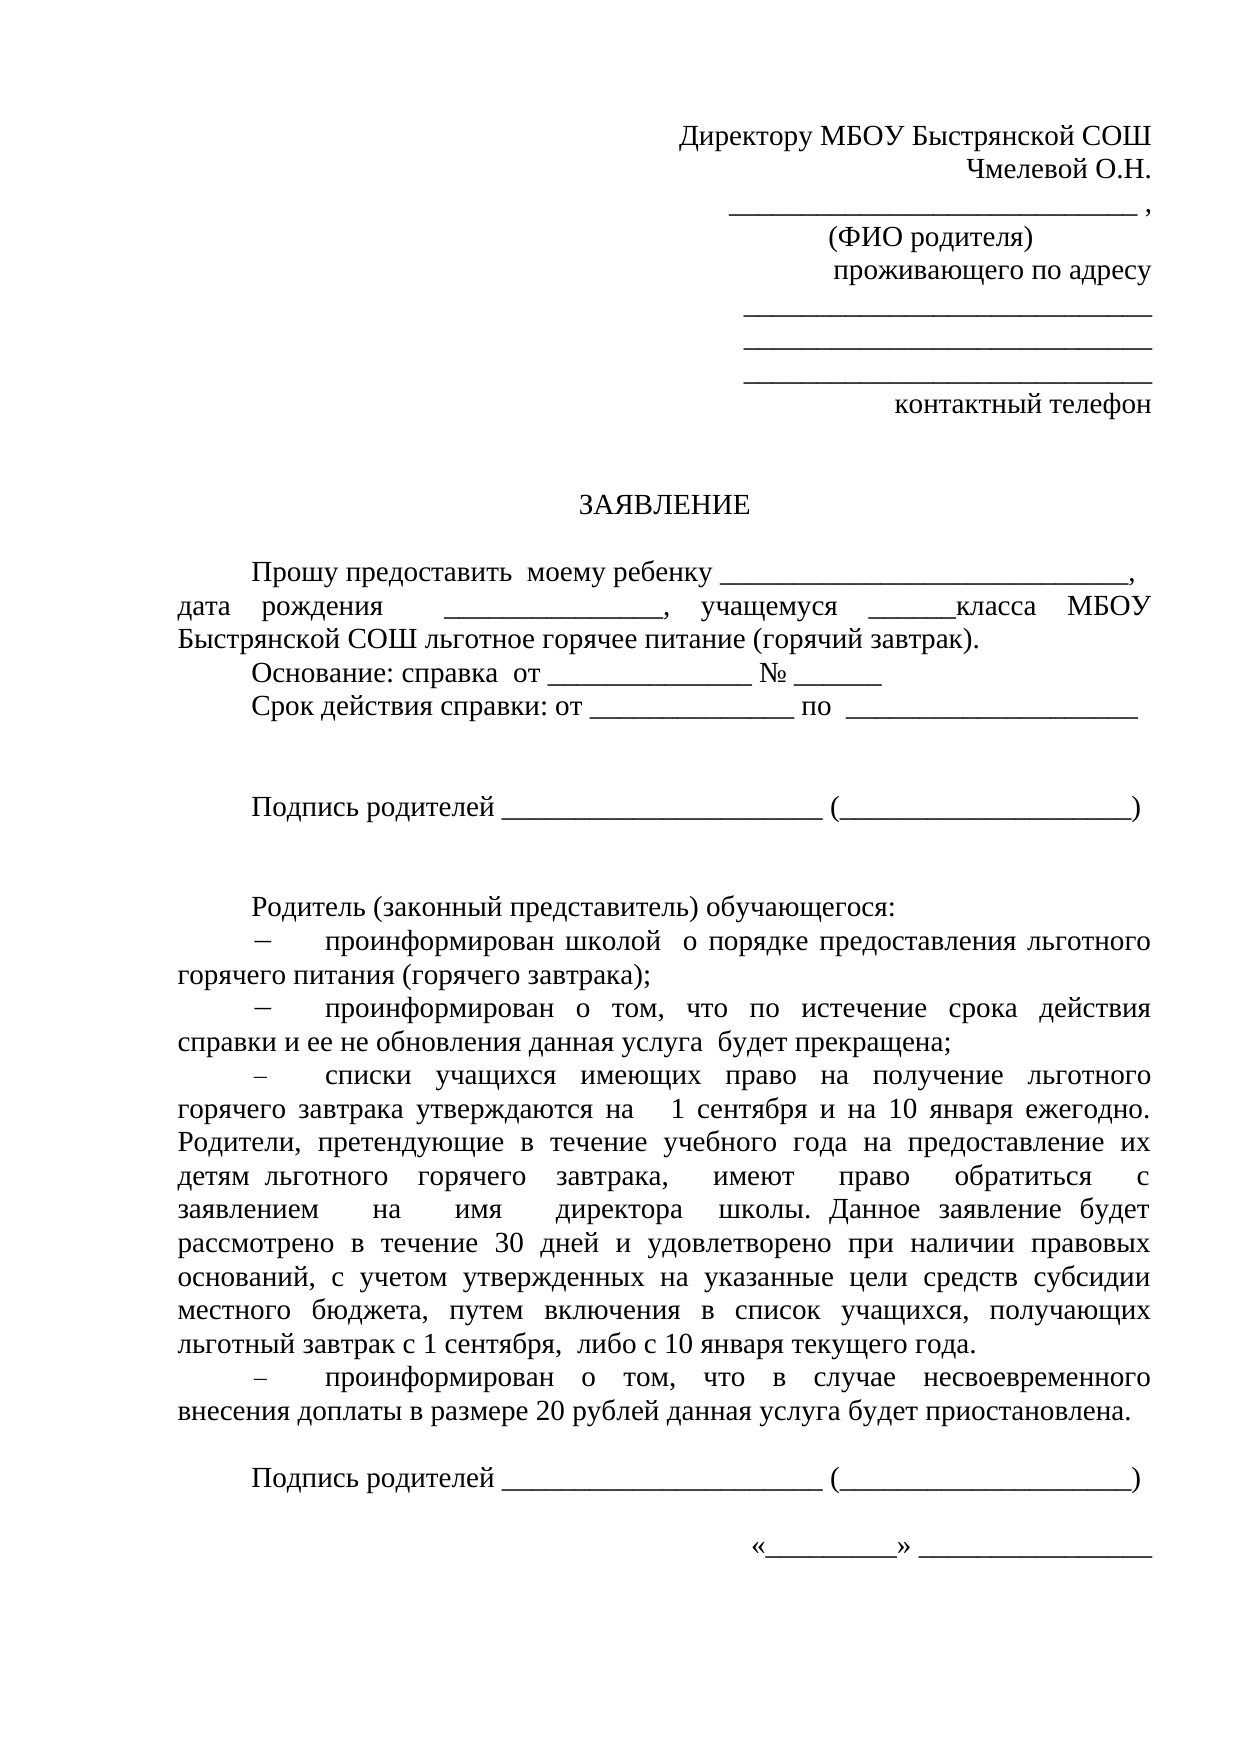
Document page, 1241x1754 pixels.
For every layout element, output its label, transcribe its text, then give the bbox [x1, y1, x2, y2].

text Срок действия справки: от ______________ по ____________________ [177, 688, 1152, 722]
text Основание: справка от ______________ № ______ [177, 655, 1152, 688]
list проинформирован о том, что в случае несвоевременного внесения доплаты в размере 20 рублей данная услуга будет приостановлена. [177, 1359, 1152, 1426]
text «_________» ________________ [177, 1527, 1152, 1561]
text (ФИО родителя) [177, 219, 1152, 252]
text Чмелевой О.Н. [177, 152, 1152, 185]
list проинформирован школой о порядке предоставления льготного горячего питания (горячего завтрака); [177, 923, 1152, 990]
text Подпись родителей ______________________ (____________________) [177, 789, 1152, 822]
text Подпись родителей ______________________ (____________________) [177, 1460, 1152, 1493]
text Прошу предоставить моему ребенку ____________________________, [177, 554, 1152, 588]
list списки учащихся имеющих право на получение льготного горячего завтрака утверждаются на 1 сентября и на 10 января ежегодно. Родители, претендующие в течение учебного года на предоставление их детям льготного горячего завтрака, имеют право обратиться с заявлением на имя директора школы. Данное заявление будет рассмотрено в течение 30 дней и удовлетворено при наличии правовых оснований, с учетом утвержденных на указанные цели средств субсидии местного бюджета, путем включения в список учащихся, получающих льготный завтрак с 1 сентября, либо с 10 января текущего года. [177, 1057, 1152, 1359]
text ____________________________ [177, 286, 1152, 319]
text ЗАЯВЛЕНИЕ [177, 487, 1152, 521]
text дата рождения _______________, учащемуся ______класса МБОУ Быстрянской СОШ льготное горячее питание (горячий завтрак). [177, 588, 1152, 655]
text Директору МБОУ Быстрянской СОШ [177, 118, 1152, 152]
text проживающего по адресу [177, 252, 1152, 286]
text ____________________________ , [177, 185, 1152, 219]
text ____________________________ [177, 319, 1152, 353]
text ____________________________ [177, 353, 1152, 386]
text Родитель (законный представитель) обучающегося: [177, 889, 1152, 923]
list проинформирован о том, что по истечение срока действия справки и ее не обновления данная услуга будет прекращена; [177, 990, 1152, 1057]
text контактный телефон [177, 386, 1152, 420]
